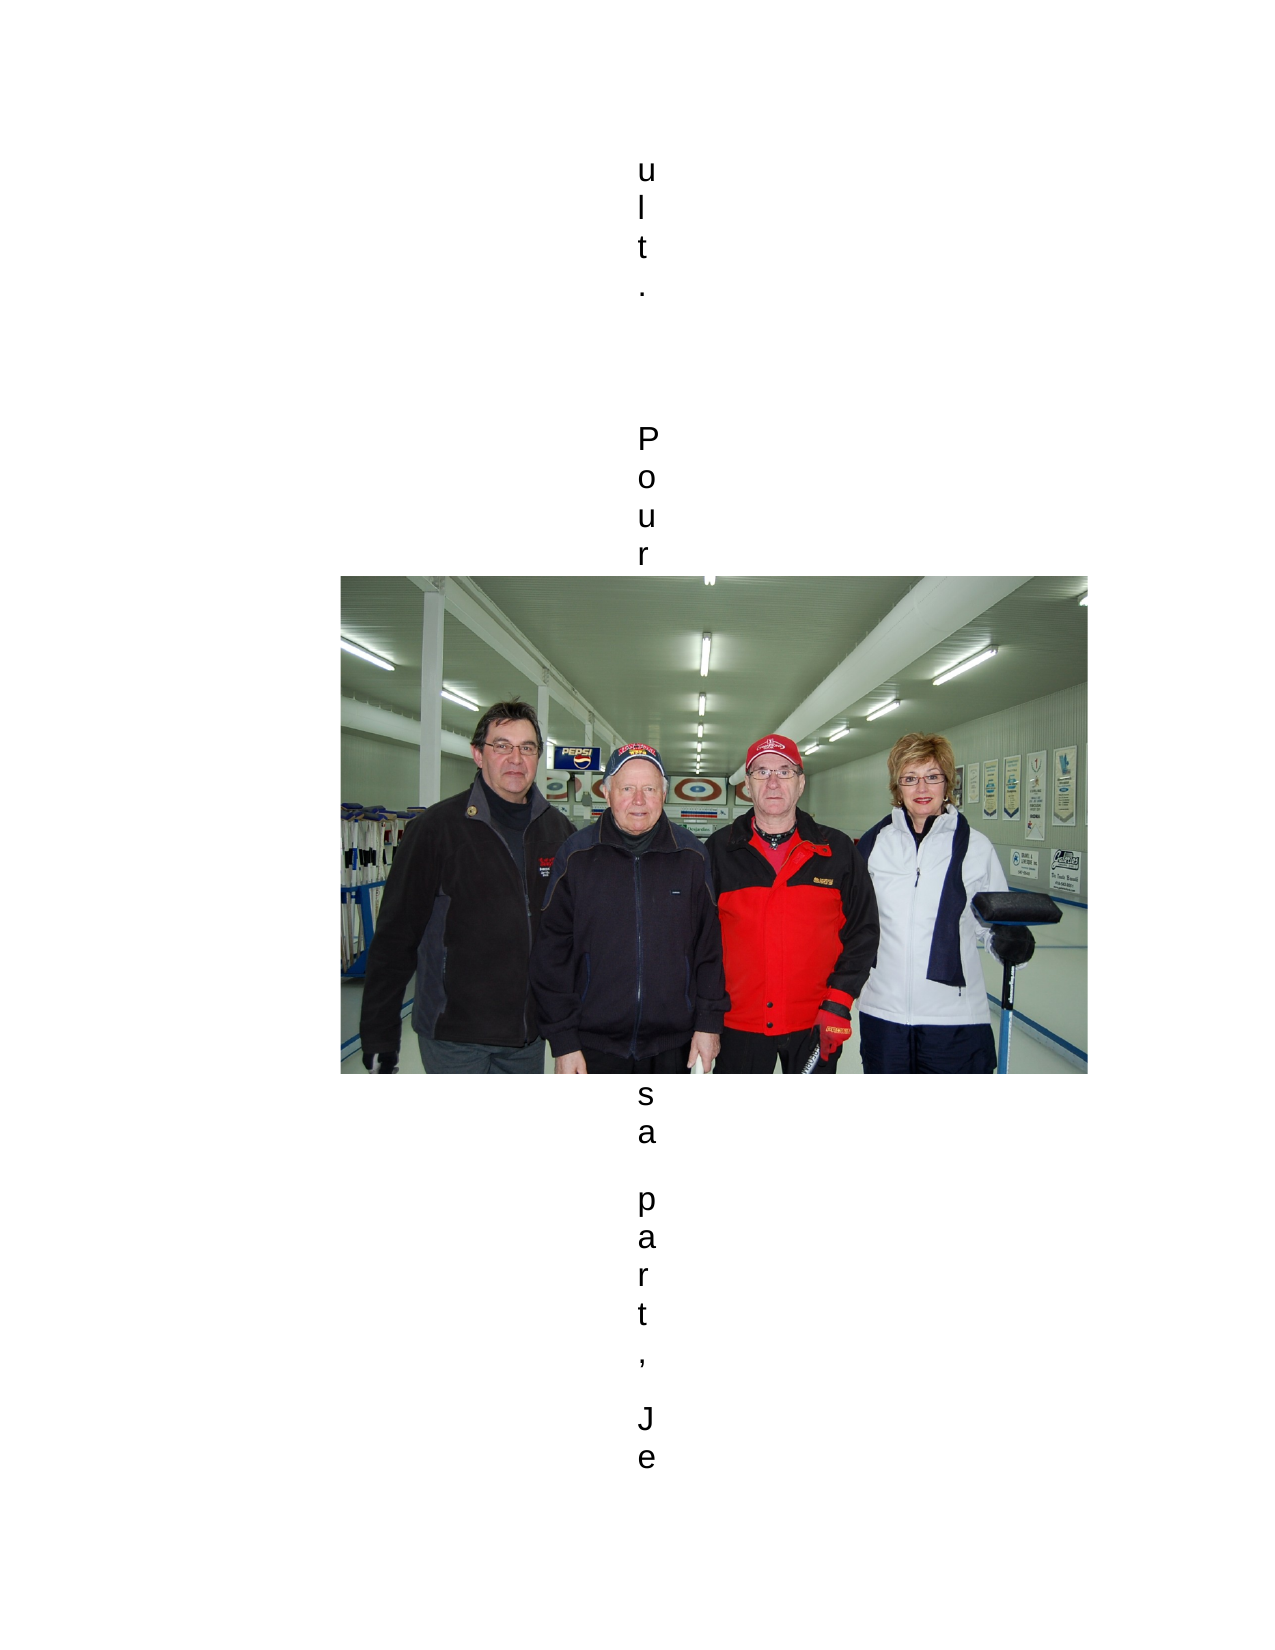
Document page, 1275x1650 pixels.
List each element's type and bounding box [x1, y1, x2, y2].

picture [340, 576, 1088, 1074]
